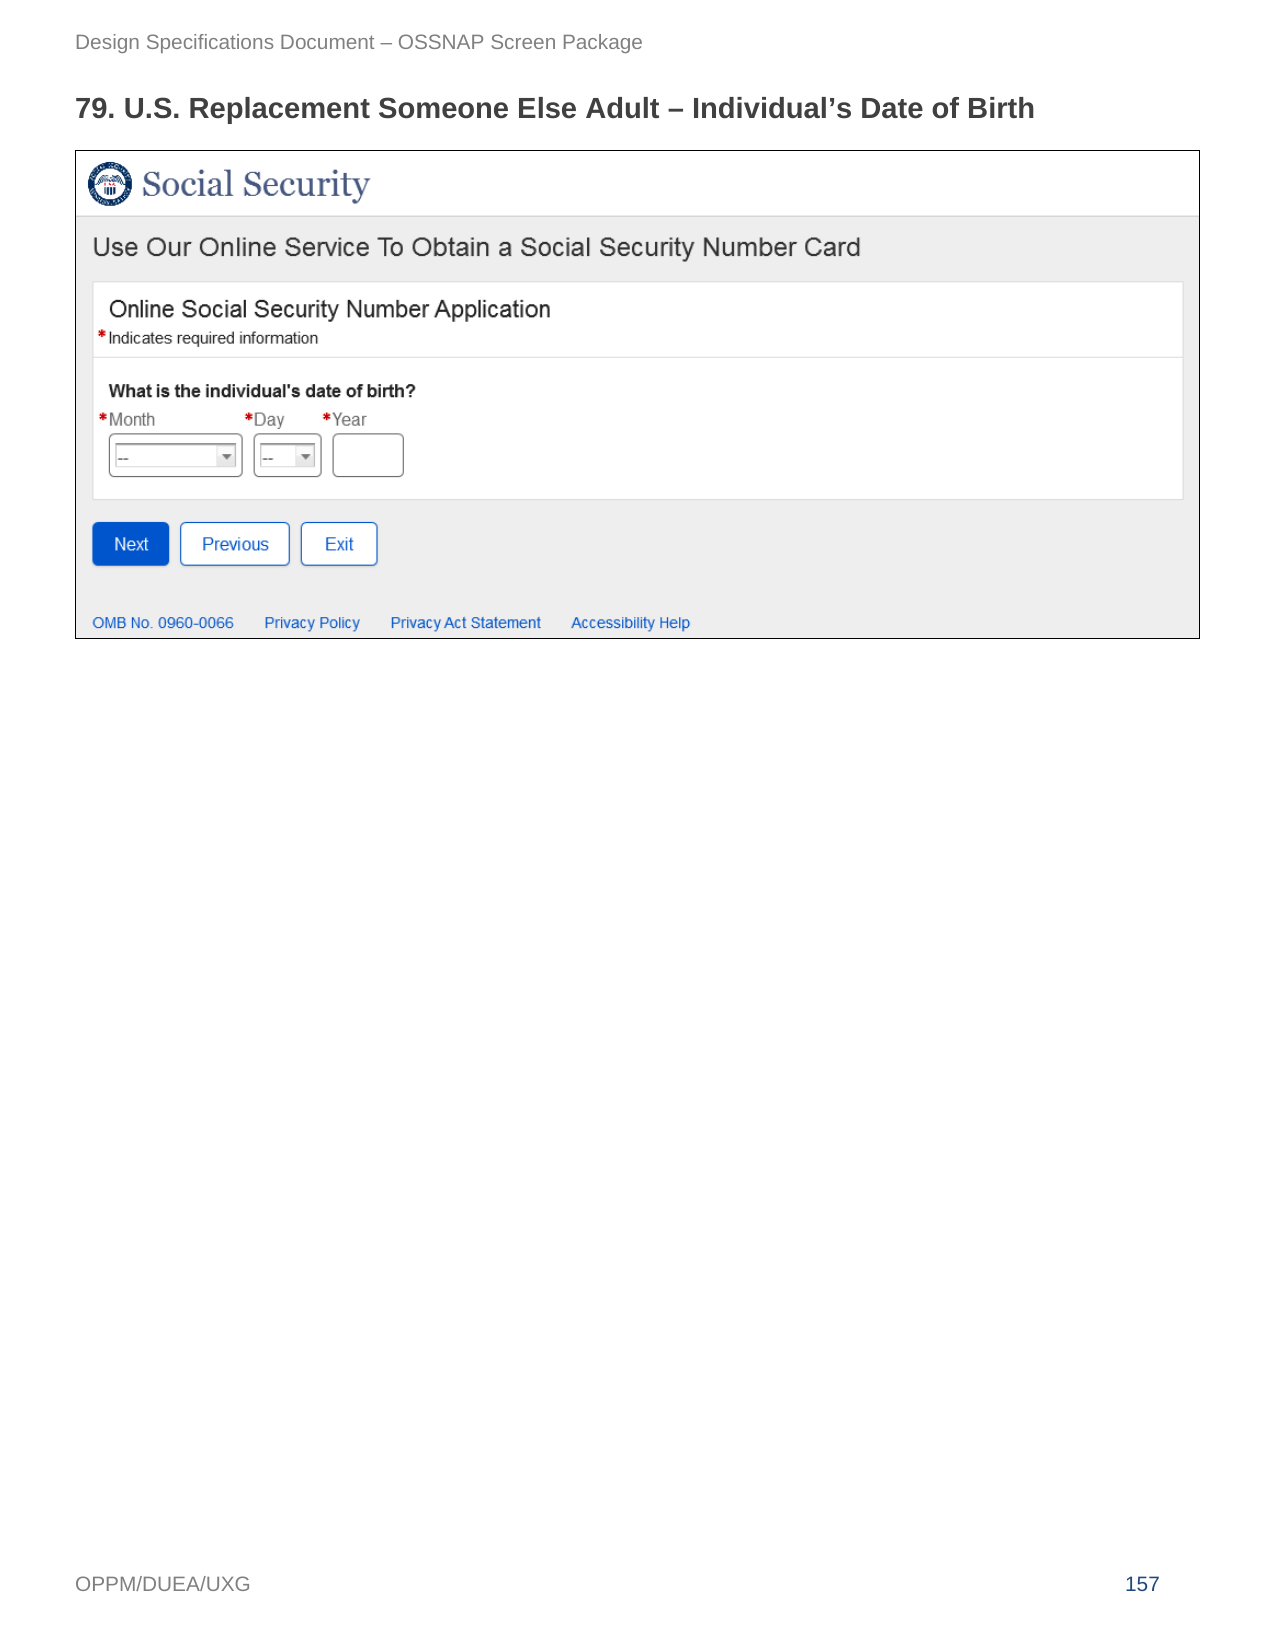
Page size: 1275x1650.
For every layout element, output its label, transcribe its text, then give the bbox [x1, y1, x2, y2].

picture [76, 151, 1199, 638]
subtitle U.S. Replacement Someone Else Adult – Individual’s Date of Birth [75, 91, 1200, 125]
